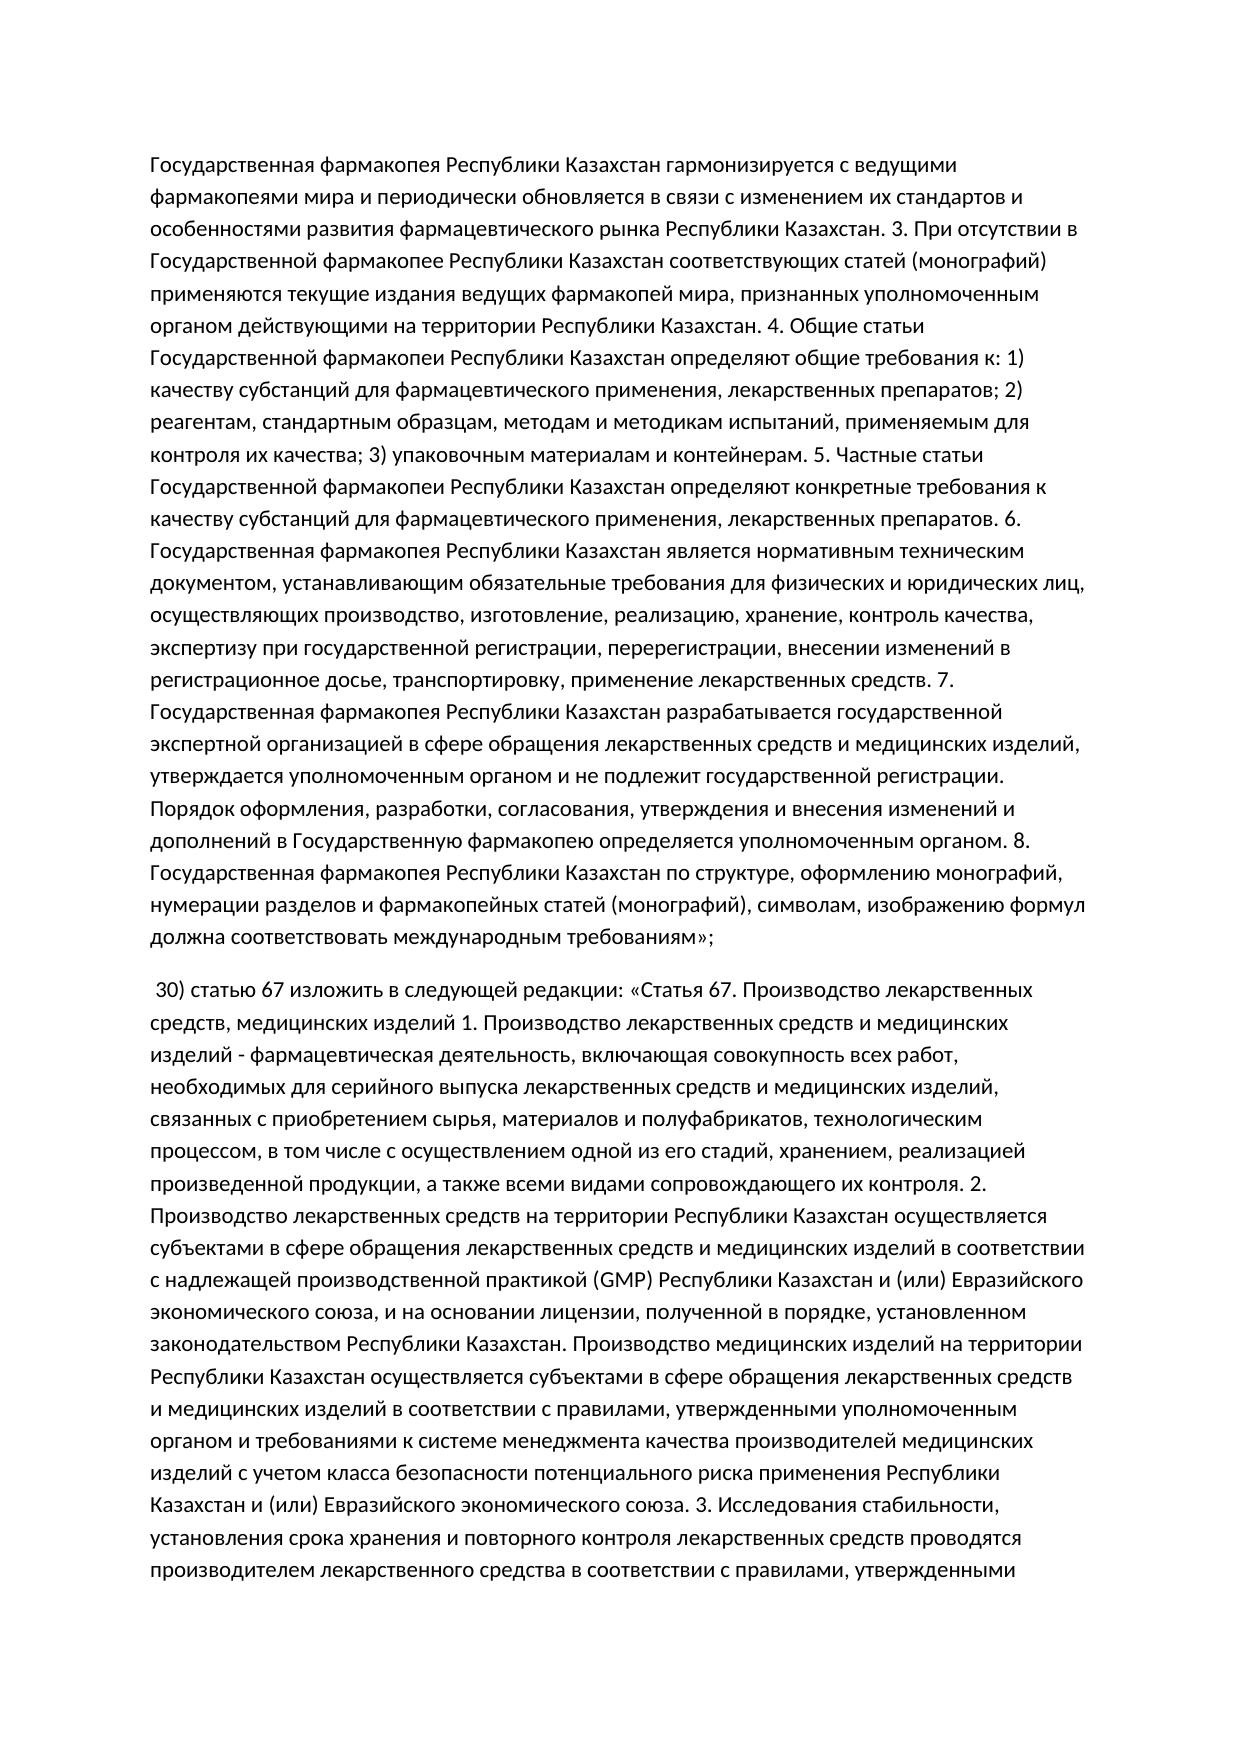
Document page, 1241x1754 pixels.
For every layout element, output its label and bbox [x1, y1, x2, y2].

text [150, 976, 1090, 1583]
text [150, 150, 1090, 951]
